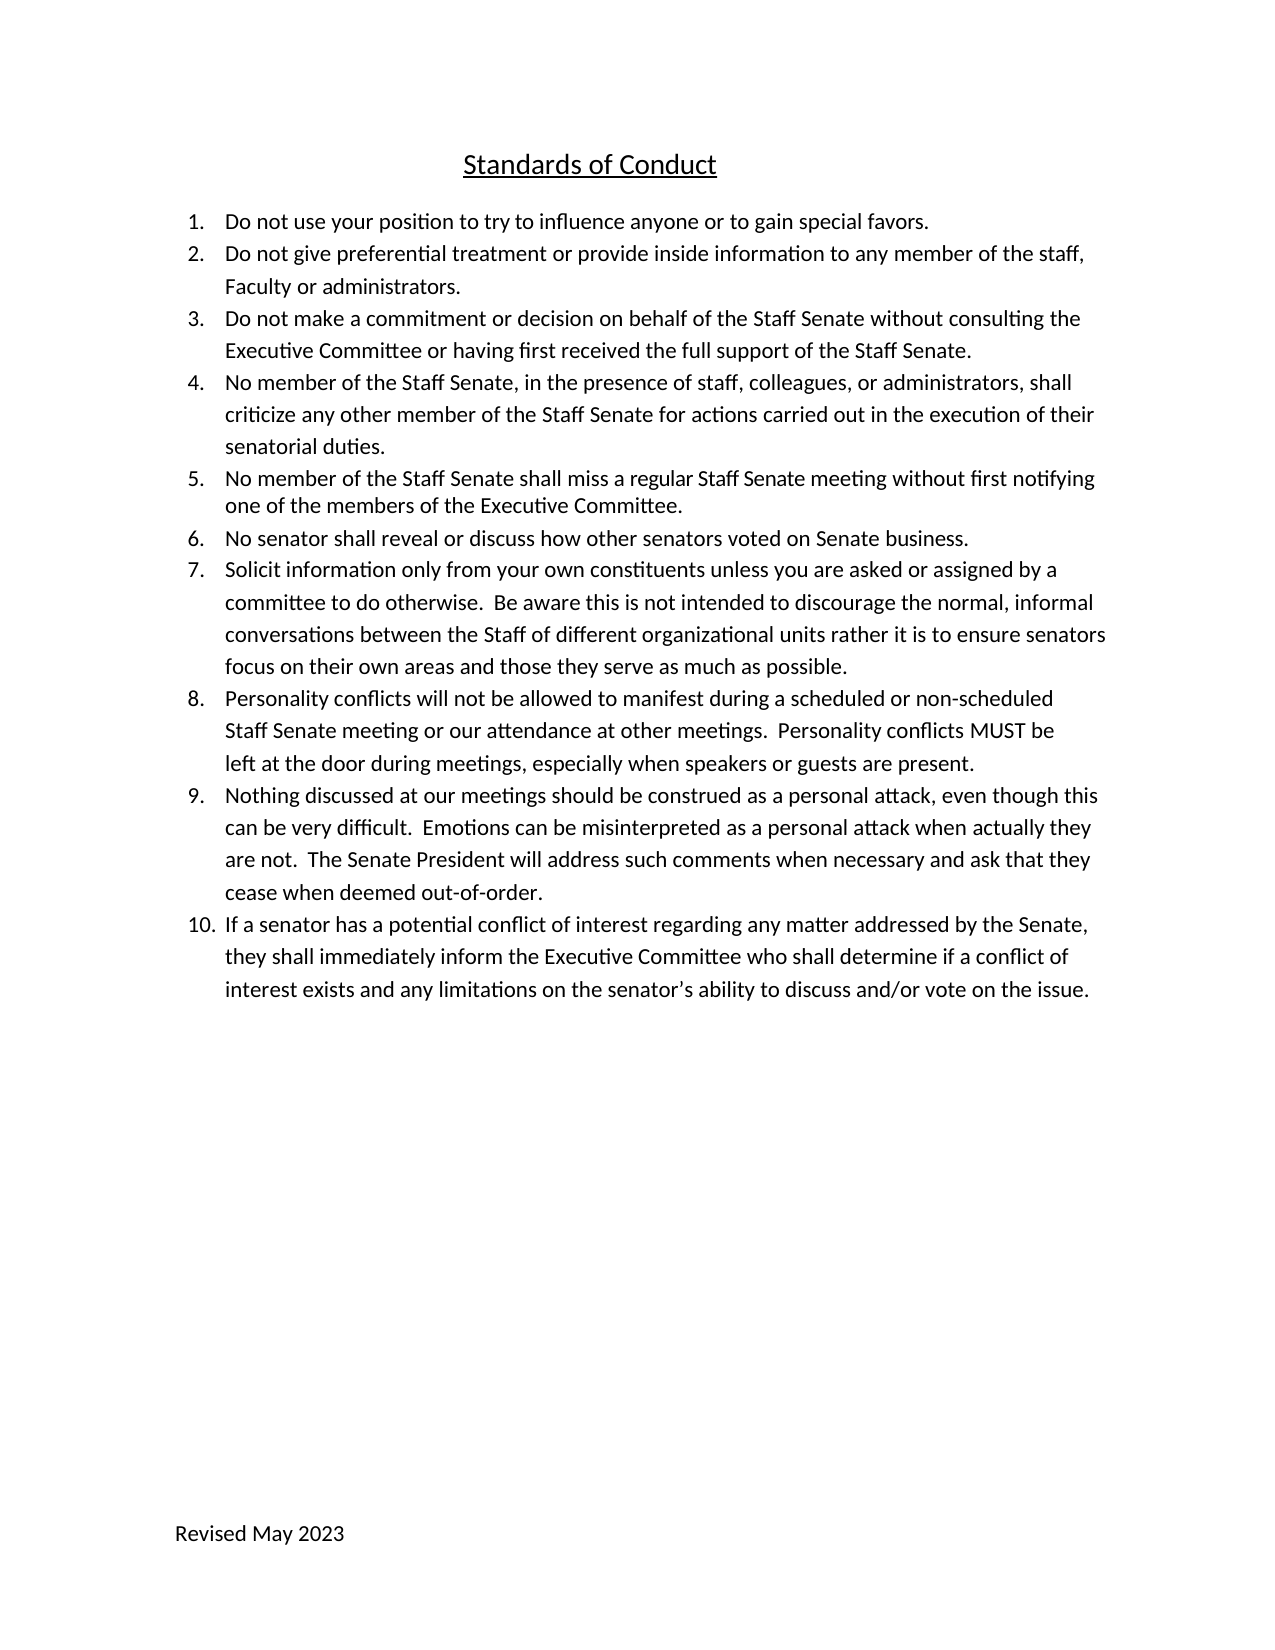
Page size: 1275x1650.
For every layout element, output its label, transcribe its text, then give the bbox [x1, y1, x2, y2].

list Solicit information only from your own constituents unless you are asked or assigned by a committee to do otherwise. Be aware this is not intended to discourage the normal, informal conversations between the Staff of different organizational units rather it is to ensure senators focus on their own areas and those they serve as much as possible. [187, 556, 1114, 680]
list Do not give preferential treatment or provide inside information to any member of the staff, [187, 239, 1127, 268]
subtitle Standards of Conduct [463, 146, 849, 181]
list No member of the Staff Senate shall miss a regular Staff Senate meeting without first notifying one of the members of the Executive Committee. [187, 464, 1112, 519]
list If a senator has a potential conflict of interest regarding any matter addressed by the Senate, they shall immediately inform the Executive Committee who shall determine if a conflict of interest exists and any limitations on the senator’s ability to discuss and/or vote on the issue. [187, 910, 1098, 1003]
list Personality conflicts will not be allowed to manifest during a scheduled or non-scheduled Staff Senate meeting or our attendance at other meetings. Personality conflicts MUST be left at the door during meetings, especially when speakers or guests are present. [187, 684, 1088, 777]
list No senator shall reveal or discuss how other senators voted on Senate business. [187, 524, 1127, 552]
text Faculty or administrators. [225, 272, 1127, 300]
list Nothing discussed at our meetings should be construed as a personal attack, even though this can be very difficult. Emotions can be misinterpreted as a personal attack when actually they are not. The Senate President will address such comments when necessary and ask that they cease when deemed out-of-order. [187, 781, 1098, 906]
list Do not use your position to try to influence anyone or to gain special favors. [187, 207, 1127, 235]
list Do not make a commitment or decision on behalf of the Staff Senate without consulting the Executive Committee or having first received the full support of the Staff Senate. [187, 304, 1082, 364]
list No member of the Staff Senate, in the presence of staff, colleagues, or administrators, shall criticize any other member of the Staff Senate for actions carried out in the execution of their senatorial duties. [187, 368, 1096, 460]
